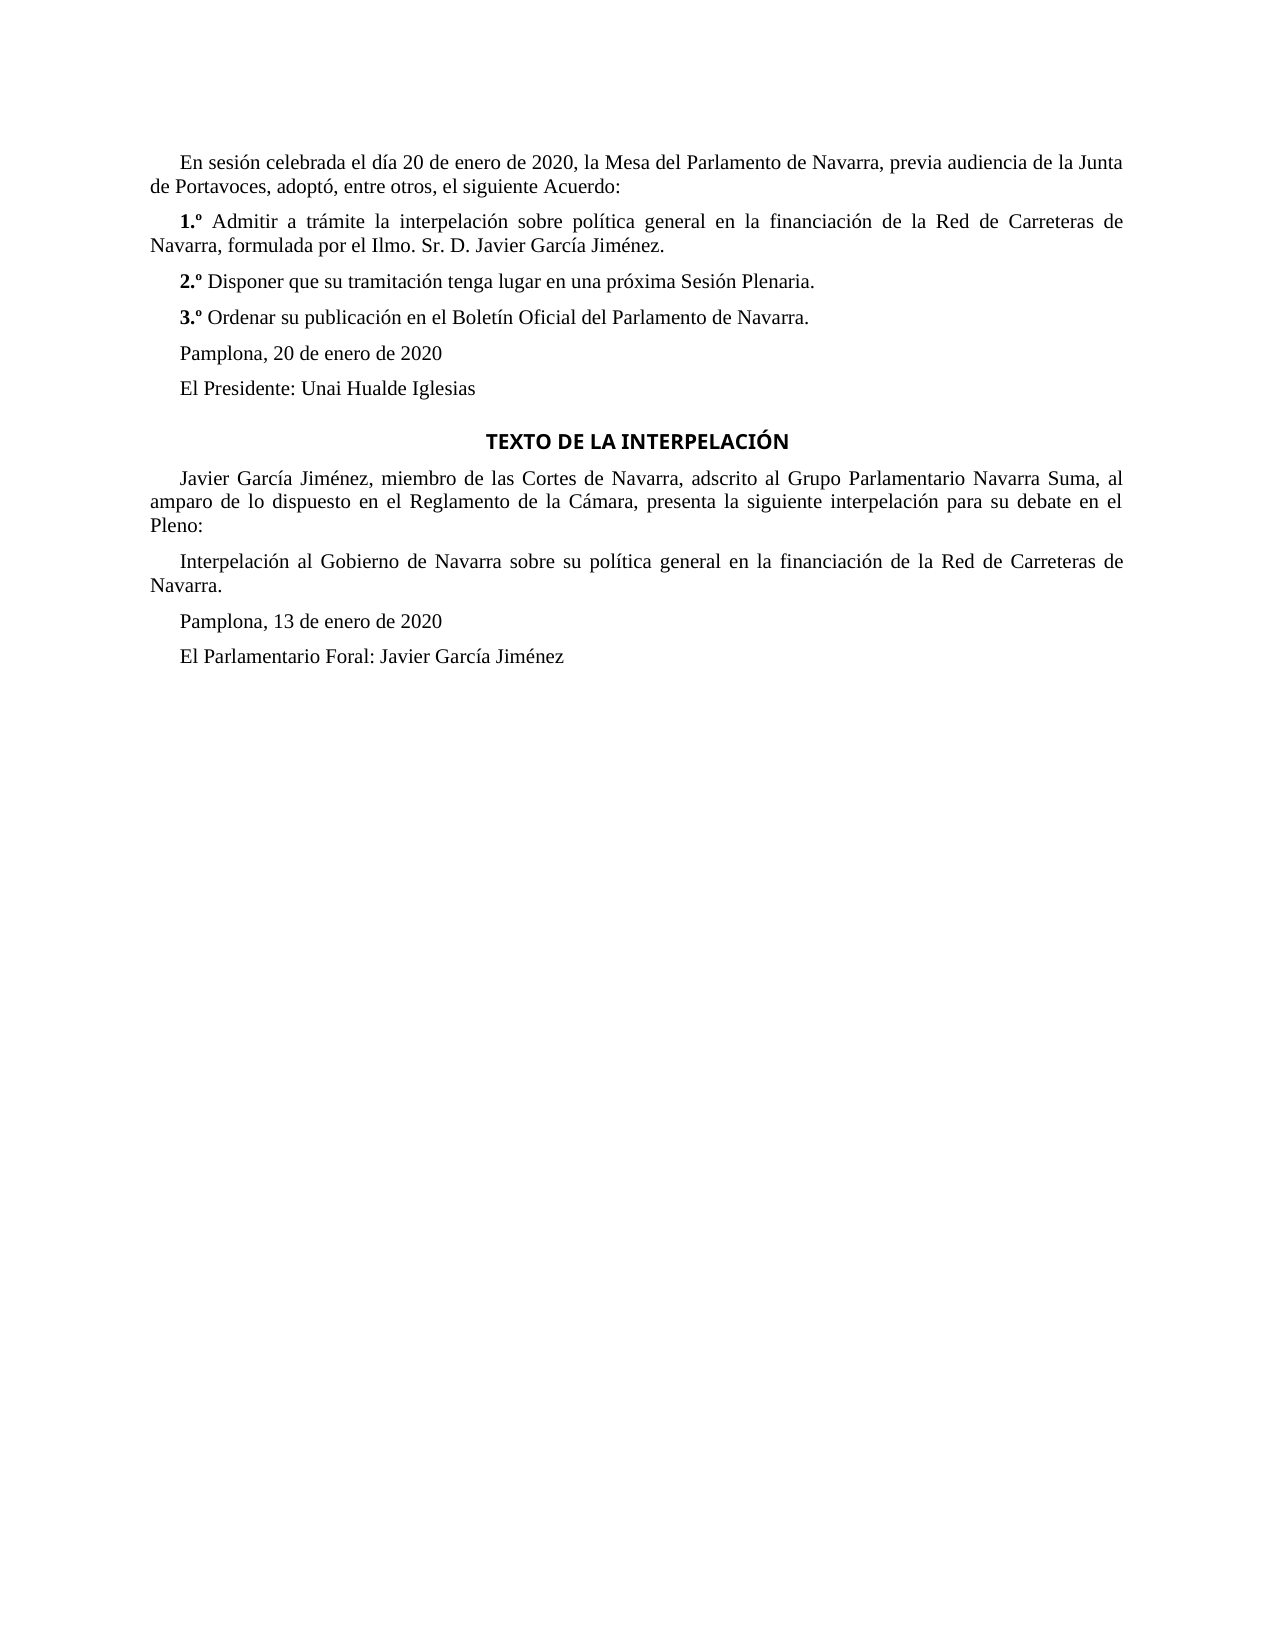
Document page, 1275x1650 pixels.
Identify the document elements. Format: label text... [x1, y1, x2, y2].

text El Parlamentario Foral: Javier García Jiménez [150, 645, 1125, 669]
text Pamplona, 13 de enero de 2020 [150, 609, 1125, 633]
text 1.º Admitir a trámite la interpelación sobre política general en la financiación de la Red de Carreteras de Navarra, formulada por el Ilmo. Sr. D. Javier García Jiménez. [150, 210, 1125, 258]
text Interpelación al Gobierno de Navarra sobre su política general en la financiación de la Red de Carreteras de Navarra. [150, 549, 1125, 597]
text En sesión celebrada el día 20 de enero de 2020, la Mesa del Parlamento de Navarra, previa audiencia de la Junta de Portavoces, adoptó, entre otros, el siguiente Acuerdo: [150, 150, 1125, 198]
text El Presidente: Unai Hualde Iglesias [150, 377, 1125, 401]
text 3.º Ordenar su publicación en el Boletín Oficial del Parlamento de Navarra. [150, 305, 1125, 329]
text Pamplona, 20 de enero de 2020 [150, 341, 1125, 365]
text TEXTO DE LA INTERPELACIÓN [150, 430, 1125, 454]
text Javier García Jiménez, miembro de las Cortes de Navarra, adscrito al Grupo Parlamentario Navarra Suma, al amparo de lo dispuesto en el Reglamento de la Cámara, presenta la siguiente interpelación para su debate en el Pleno: [150, 466, 1125, 538]
text 2.º Disponer que su tramitación tenga lugar en una próxima Sesión Plenaria. [150, 269, 1125, 293]
